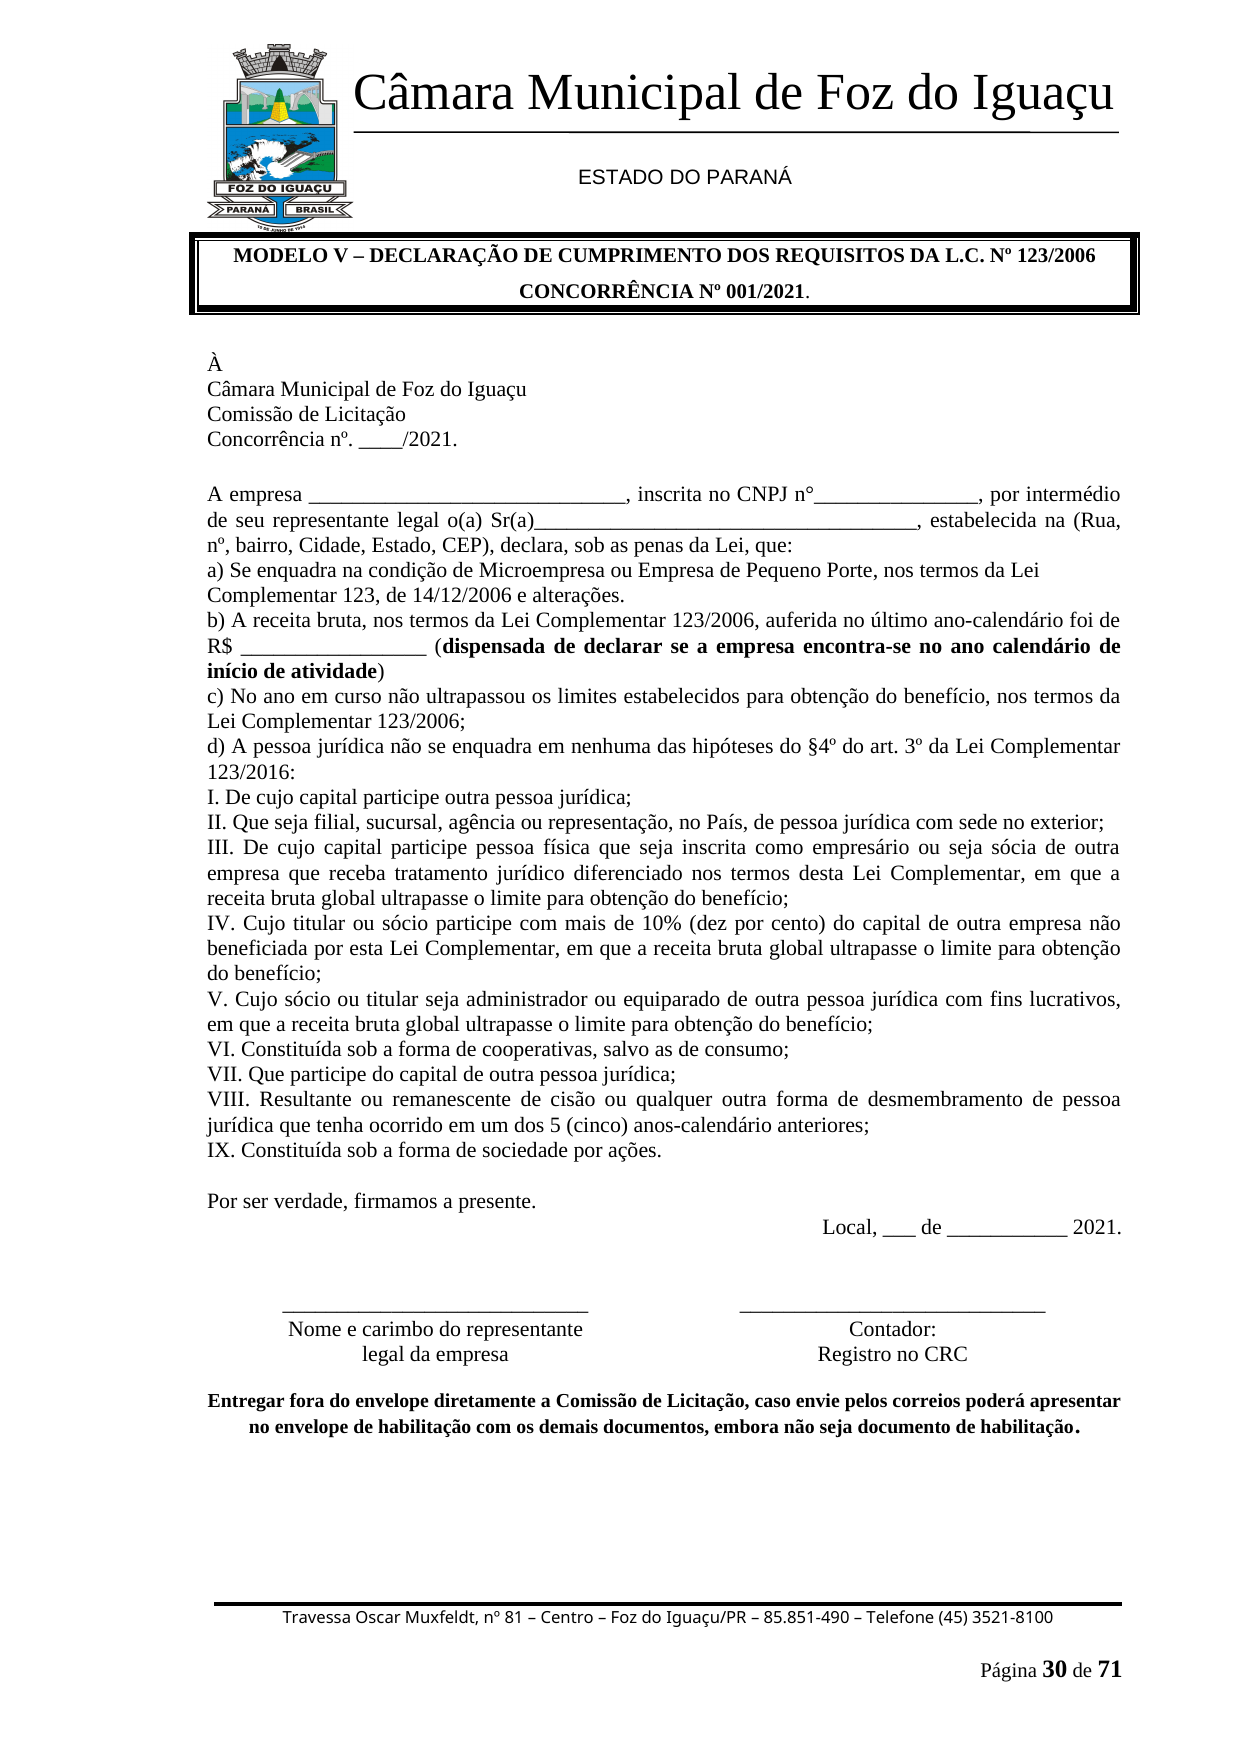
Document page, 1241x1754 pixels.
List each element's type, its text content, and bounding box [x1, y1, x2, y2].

text IV. Cujo titular ou sócio participe com mais de 10% (dez por cento) do capital de outra empresa não beneficiada por esta Lei Complementar, em que a receita bruta global ultrapasse o limite para obtenção do benefício; [207, 910, 1122, 986]
text A empresa _____________________________, inscrita no CNPJ n°_______________, por intermédio de seu representante legal o(a) Sr(a)___________________________________, estabelecida na (Rua, nº, bairro, Cidade, Estado, CEP), declara, sob as penas da Lei, que: [207, 481, 1122, 557]
text d) A pessoa jurídica não se enquadra em nenhuma das hipóteses do §4º do art. 3º da Lei Complementar 123/2016: [207, 733, 1122, 784]
text II. Que seja filial, sucursal, agência ou representação, no País, de pessoa jurídica com sede no exterior; [207, 809, 1122, 834]
text I. De cujo capital participe outra pessoa jurídica; [207, 784, 1122, 809]
text Concorrência nº. ____/2021. [207, 426, 1122, 452]
text VIII. Resultante ou remanescente de cisão ou qualquer outra forma de desmembramento de pessoa jurídica que tenha ocorrido em um dos 5 (cinco) anos-calendário anteriores; [207, 1086, 1122, 1137]
text c) No ano em curso não ultrapassou os limites estabelecidos para obtenção do benefício, nos termos da Lei Complementar 123/2006; [207, 683, 1122, 733]
text Por ser verdade, firmamos a presente. [207, 1188, 1122, 1214]
text Local, ___ de ___________ 2021. [207, 1214, 1122, 1239]
text À [207, 351, 1122, 376]
text Complementar 123, de 14/12/2006 e alterações. [207, 582, 1122, 607]
text Câmara Municipal de Foz do Iguaçu [207, 376, 1122, 401]
text a) Se enquadra na condição de Microempresa ou Empresa de Pequeno Porte, nos termos da Lei [207, 557, 1122, 582]
text VI. Constituída sob a forma de cooperativas, salvo as de consumo; [207, 1036, 1122, 1061]
picture [206, 44, 354, 232]
text CONCORRÊNCIA Nº 001/2021. [199, 268, 1130, 305]
text MODELO V – DECLARAÇÃO DE CUMPRIMENTO DOS REQUISITOS DA L.C. Nº 123/2006 [199, 241, 1130, 267]
text Comissão de Licitação [207, 401, 1122, 426]
text Entregar fora do envelope diretamente a Comissão de Licitação, caso envie pelos correios poderá apresentar no envelope de habilitação com os demais documentos, embora não seja documento de habilitação. [207, 1389, 1122, 1438]
text VII. Que participe do capital de outra pessoa jurídica; [207, 1061, 1122, 1086]
text III. De cujo capital participe pessoa física que seja inscrita como empresário ou seja sócia de outra empresa que receba tratamento jurídico diferenciado nos termos desta Lei Complementar, em que a receita bruta global ultrapasse o limite para obtenção do benefício; [207, 834, 1122, 910]
text IX. Constituída sob a forma de sociedade por ações. [207, 1137, 1122, 1162]
text b) A receita bruta, nos termos da Lei Complementar 123/2006, auferida no último ano-calendário foi de R$ _________________ (dispensada de declarar se a empresa encontra-se no ano calendário de início de atividade) [207, 607, 1122, 683]
text V. Cujo sócio ou titular seja administrador ou equiparado de outra pessoa jurídica com fins lucrativos, em que a receita bruta global ultrapasse o limite para obtenção do benefício; [207, 986, 1122, 1036]
table_header ____________________________ Nome e carimbo do representante legal da empresa [207, 1265, 664, 1366]
table_header ____________________________ Contador: Registro no CRC [664, 1265, 1121, 1366]
